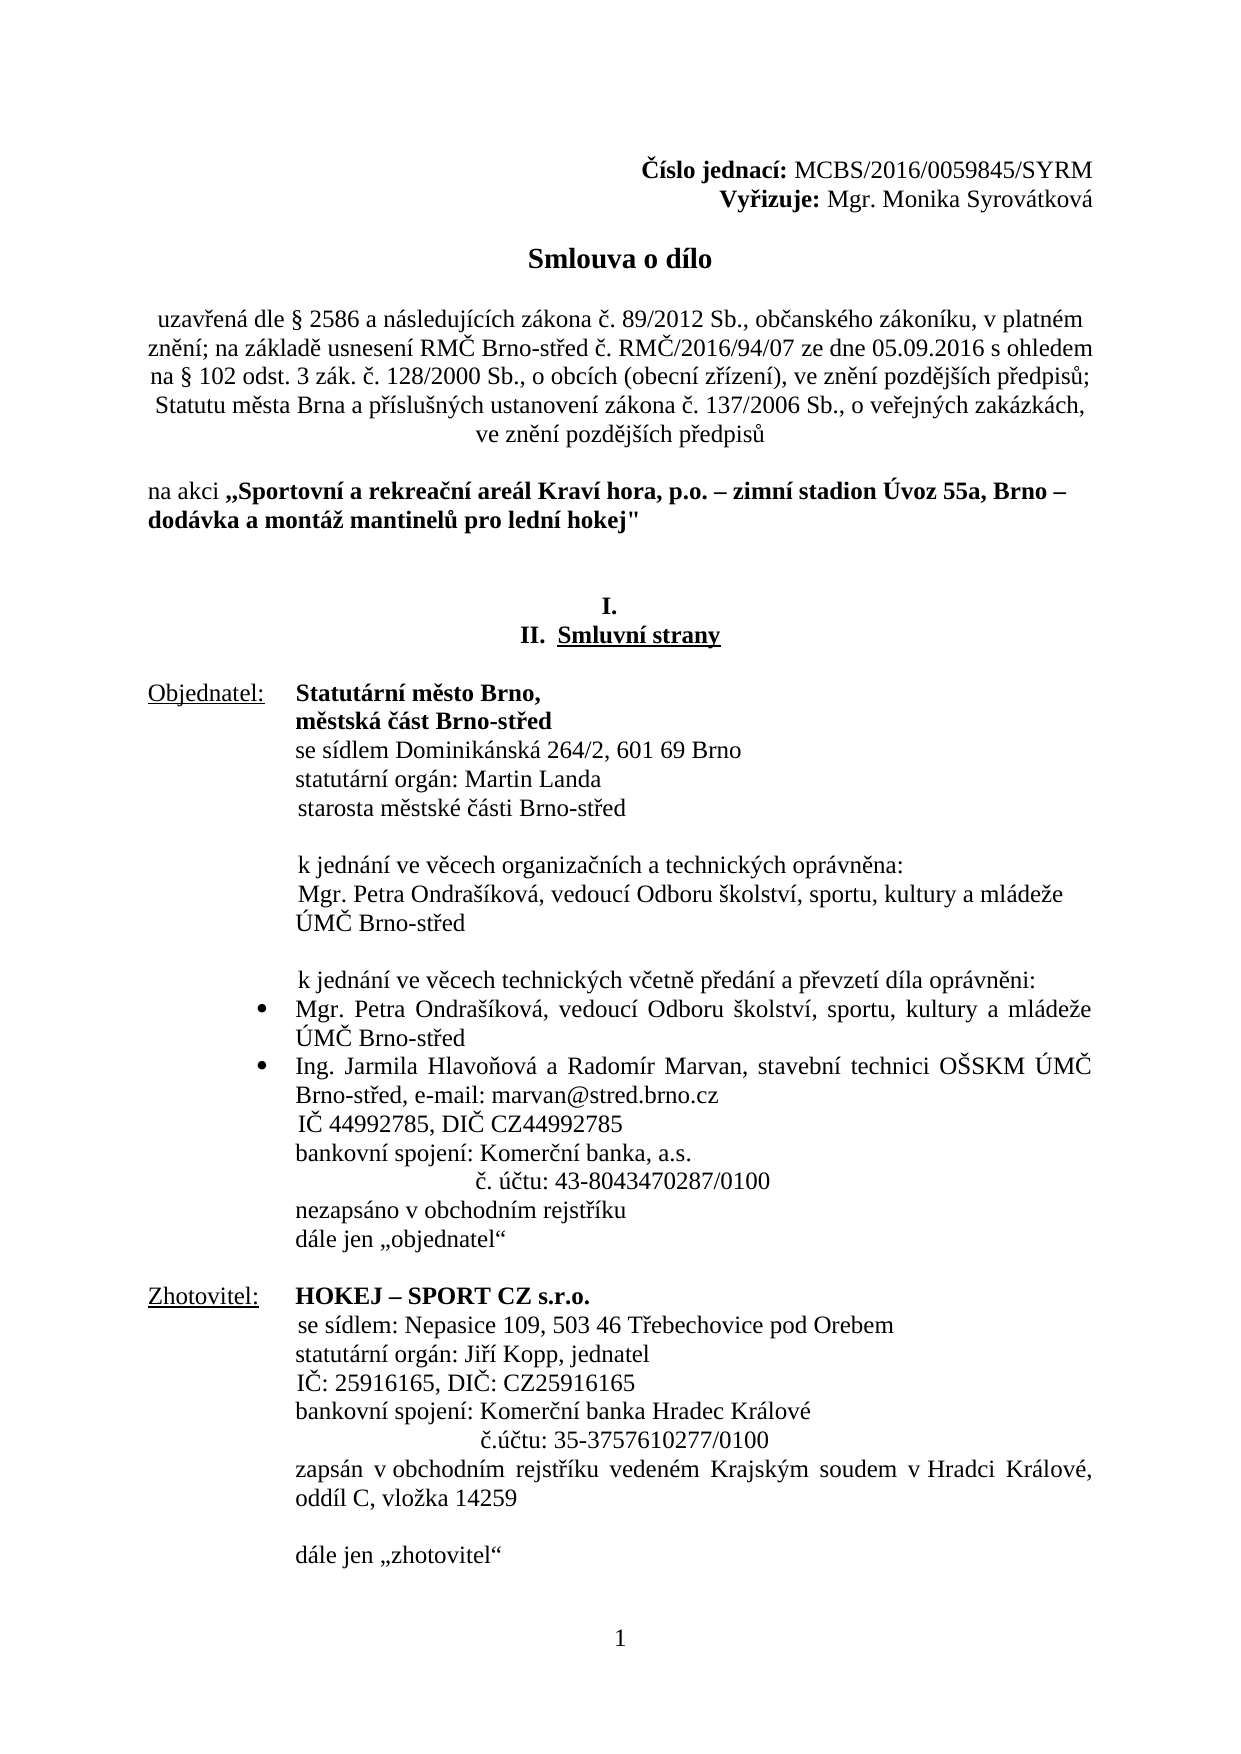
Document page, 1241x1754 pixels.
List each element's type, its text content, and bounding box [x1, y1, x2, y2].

text zapsán v obchodním rejstříku vedeném Krajským soudem v Hradci Králové, oddíl C, vložka 14259 [295, 1454, 1093, 1511]
text se sídlem Dominikánská 264/2, 601 69 Brno [148, 735, 1093, 764]
title Smlouva o dílo [148, 242, 1093, 275]
text dále jen „zhotovitel“ [221, 1540, 1093, 1569]
text č. účtu: 43-8043470287/0100 [148, 1166, 1093, 1195]
text na akci ,,Sportovní a rekreační areál Kraví hora, p.o. – zimní stadion Úvoz 55a, Brno – dodávka a montáž mantinelů pro lední hokej" [148, 476, 1093, 534]
text Objednatel: Statutární město Brno, [148, 678, 1093, 706]
text Zhotovitel: HOKEJ – SPORT CZ s.r.o. [148, 1281, 1093, 1310]
text bankovní spojení: Komerční banka, a.s. [148, 1138, 1093, 1166]
text IČ 44992785, DIČ CZ44992785 [148, 1109, 1093, 1138]
text Mgr. Petra Ondrašíková, vedoucí Odboru školství, sportu, kultury a mládeže [148, 879, 1093, 908]
list Mgr. Petra Ondrašíková, vedoucí Odboru školství, sportu, kultury a mládeže ÚMČ Brno-střed [258, 994, 1093, 1051]
subtitle Smluvní strany [148, 620, 1093, 649]
text Číslo jednací: MCBS/2016/0059845/SYRM Vyřizuje: Mgr. Monika Syrovátková [148, 155, 1093, 213]
text č.účtu: 35-3757610277/0100 [221, 1425, 1093, 1454]
text nezapsáno v obchodním rejstříku [148, 1195, 1093, 1224]
text k jednání ve věcech organizačních a technických oprávněna: [148, 850, 1093, 879]
text starosta městské části Brno-střed [148, 793, 1093, 821]
text IČ: 25916165, DIČ: CZ25916165 [148, 1368, 1093, 1396]
text k jednání ve věcech technických včetně předání a převzetí díla oprávněni: [148, 965, 1093, 994]
text městská část Brno-střed [148, 706, 1093, 735]
text statutární orgán: Martin Landa [148, 764, 1093, 793]
text ÚMČ Brno-střed [221, 908, 1093, 936]
list Ing. Jarmila Hlavoňová a Radomír Marvan, stavební technici OŠSKM ÚMČ Brno-střed, e-mail: marvan@stred.brno.cz [258, 1051, 1093, 1109]
text dále jen „objednatel“ [148, 1224, 1093, 1253]
text uzavřená dle § následujících zákona č. 89/2012 Sb., občanského zákoníku, v platném znění; na základě usnesení RMČ Brno-střed č. RMČ/2016/94/07 ze dne 05.09.2016 s ohledem na § 102 odst. 3 zák. č. 128/2000 Sb., o obcích (obecní zřízení), ve znění pozdějších předpisů; Statutu města Brna a příslušných ustanovení zákona č. 137/2006 Sb., o veřejných zakázkách, ve znění pozdějších předpisů [148, 304, 1093, 448]
text bankovní spojení: Komerční banka Hradec Králové [221, 1396, 1093, 1425]
text se sídlem: Nepasice 109, 503 46 Třebechovice pod Orebem [148, 1310, 1093, 1339]
text statutární orgán: Jiří Kopp, jednatel [221, 1339, 1093, 1368]
